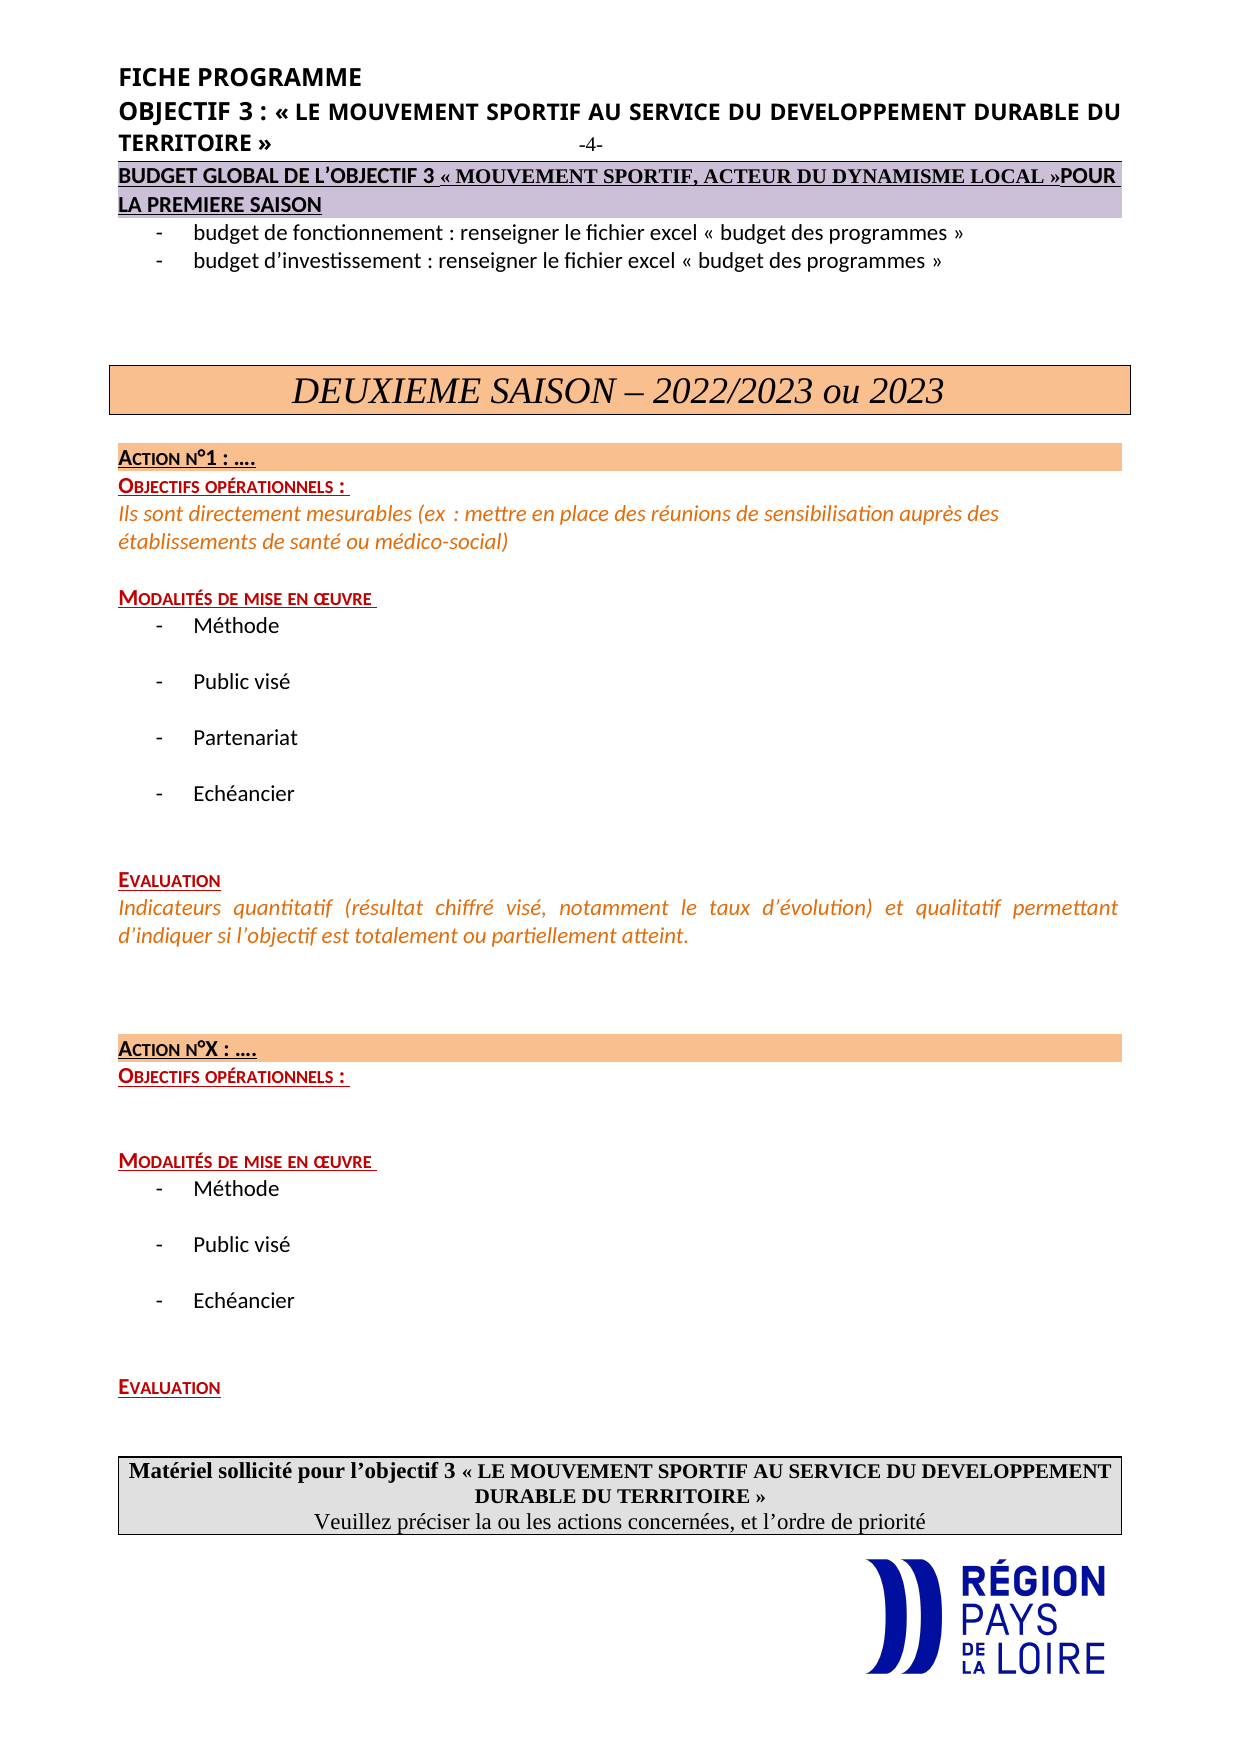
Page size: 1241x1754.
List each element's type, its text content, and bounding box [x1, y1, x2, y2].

text Action n°1 : …. [118, 443, 1122, 471]
text Modalités de mise en œuvre [118, 1146, 1122, 1174]
list Partenariat [156, 723, 1122, 751]
list Méthode [156, 1174, 1122, 1202]
text Indicateurs quantitatif (résultat chiffré visé, notamment le taux d’évolution) et qualitatif permettant d’indiquer si l’objectif est totalement ou partiellement atteint. [118, 893, 1122, 949]
list Méthode [156, 611, 1122, 639]
text DEUXIEME SAISON – 2022/2023 ou 2023 [110, 366, 1130, 414]
list budget d’investissement : renseigner le fichier excel « budget des programmes » [156, 246, 1122, 274]
table_header Matériel sollicité pour l’objectif 3 « LE MOUVEMENT SPORTIF AU SERVICE DU DEVELOPPEMENT DURABLE DU TERRITOIRE » Veuillez préciser la ou les actions concernées, et l’ordre de priorité [119, 1458, 1121, 1534]
picture [856, 1555, 1123, 1681]
text Evaluation [118, 1372, 1122, 1400]
text Modalités de mise en œuvre [118, 583, 1122, 611]
text Action n°X : …. [118, 1034, 1122, 1062]
text Evaluation [118, 866, 1122, 893]
list Echéancier [156, 779, 1122, 807]
text Ils sont directement mesurables (ex : mettre en place des réunions de sensibilisation auprès des établissements de santé ou médico-social) [118, 499, 1122, 555]
text Objectifs opérationnels : [118, 1062, 1122, 1090]
text Objectifs opérationnels : [118, 471, 1122, 499]
list Public visé [156, 1230, 1122, 1258]
list budget de fonctionnement : renseigner le fichier excel « budget des programmes » [156, 218, 1122, 246]
list Echéancier [156, 1286, 1122, 1314]
text BUDGET GLOBAL DE L’OBJECTIF 3 « MOUVEMENT SPORTIF, ACTEUR DU DYNAMISME LOCAL »POUR LA PREMIERE SAISON [118, 162, 1122, 218]
list Public visé [156, 667, 1122, 695]
